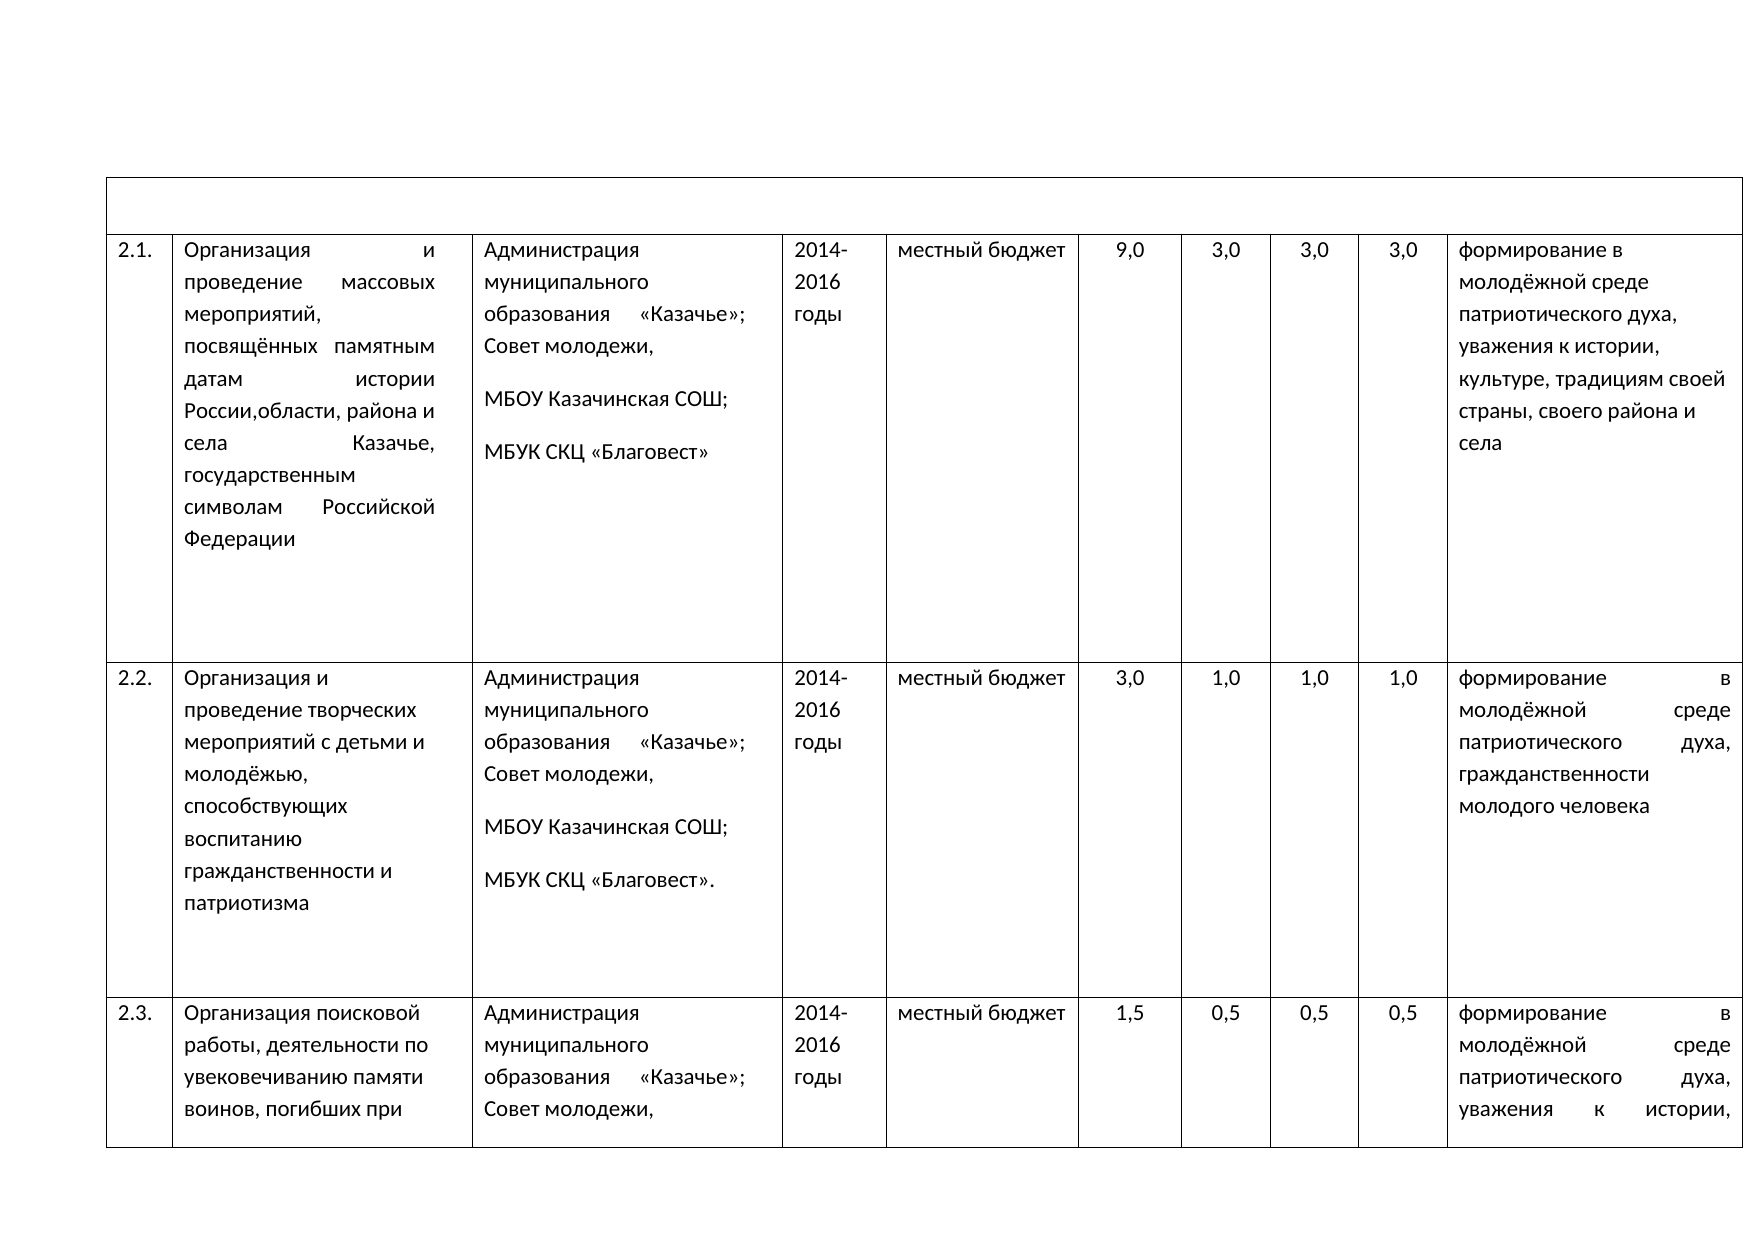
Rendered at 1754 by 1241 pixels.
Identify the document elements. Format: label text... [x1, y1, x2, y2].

table_cell 2.3. [107, 998, 172, 1147]
table_cell Администрация муниципального образования «Казачье»; Совет молодежи, МБОУ Казачинская СОШ; МБУК СКЦ «Благовест». [473, 663, 782, 997]
table_cell 2014-2016 годы [783, 663, 886, 997]
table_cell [173, 998, 472, 1147]
table_cell Администрация муниципального образования «Казачье»; Совет молодежи, МБОУ Казачинская СОШ; МБУК СКЦ «Благовест» [473, 235, 782, 662]
table_cell 9,0 [1079, 235, 1181, 662]
table_cell 0,5 [1359, 998, 1447, 1147]
table_cell Организация и проведение массовых мероприятий, посвящённых памятным датам истории России,области, района и села Казачье, государственным символам Российской Федерации [173, 235, 472, 662]
table_cell 1,0 [1182, 663, 1270, 997]
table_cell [1448, 998, 1742, 1147]
table_cell 1,0 [1271, 663, 1358, 997]
table_cell формирование в молодёжной среде патриотического духа, уважения к истории, культуре, традициям своей страны, своего района и села [1448, 235, 1742, 662]
table_cell формирование в молодёжной среде патриотического духа, гражданственности молодого человека [1448, 663, 1742, 997]
table_cell 0,5 [1271, 998, 1358, 1147]
table_cell 3,0 [1182, 235, 1270, 662]
table_cell местный бюджет [887, 235, 1078, 662]
table_cell 2014-2016 годы [783, 998, 886, 1147]
table_cell 1,5 [1079, 998, 1181, 1147]
table_cell местный бюджет [887, 663, 1078, 997]
table_cell 2.1. [107, 235, 172, 662]
table_cell 3,0 [1271, 235, 1358, 662]
table_cell 2.2. [107, 663, 172, 997]
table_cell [107, 178, 1742, 234]
table_cell местный бюджет [887, 998, 1078, 1147]
table_cell 3,0 [1079, 663, 1181, 997]
table_cell 3,0 [1359, 235, 1447, 662]
table_cell 2014-2016 годы [783, 235, 886, 662]
table_cell Организация и проведение творческих мероприятий с детьми и молодёжью, способствующих воспитанию гражданственности и патриотизма [173, 663, 472, 997]
table_cell 0,5 [1182, 998, 1270, 1147]
table_cell 1,0 [1359, 663, 1447, 997]
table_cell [473, 998, 782, 1147]
